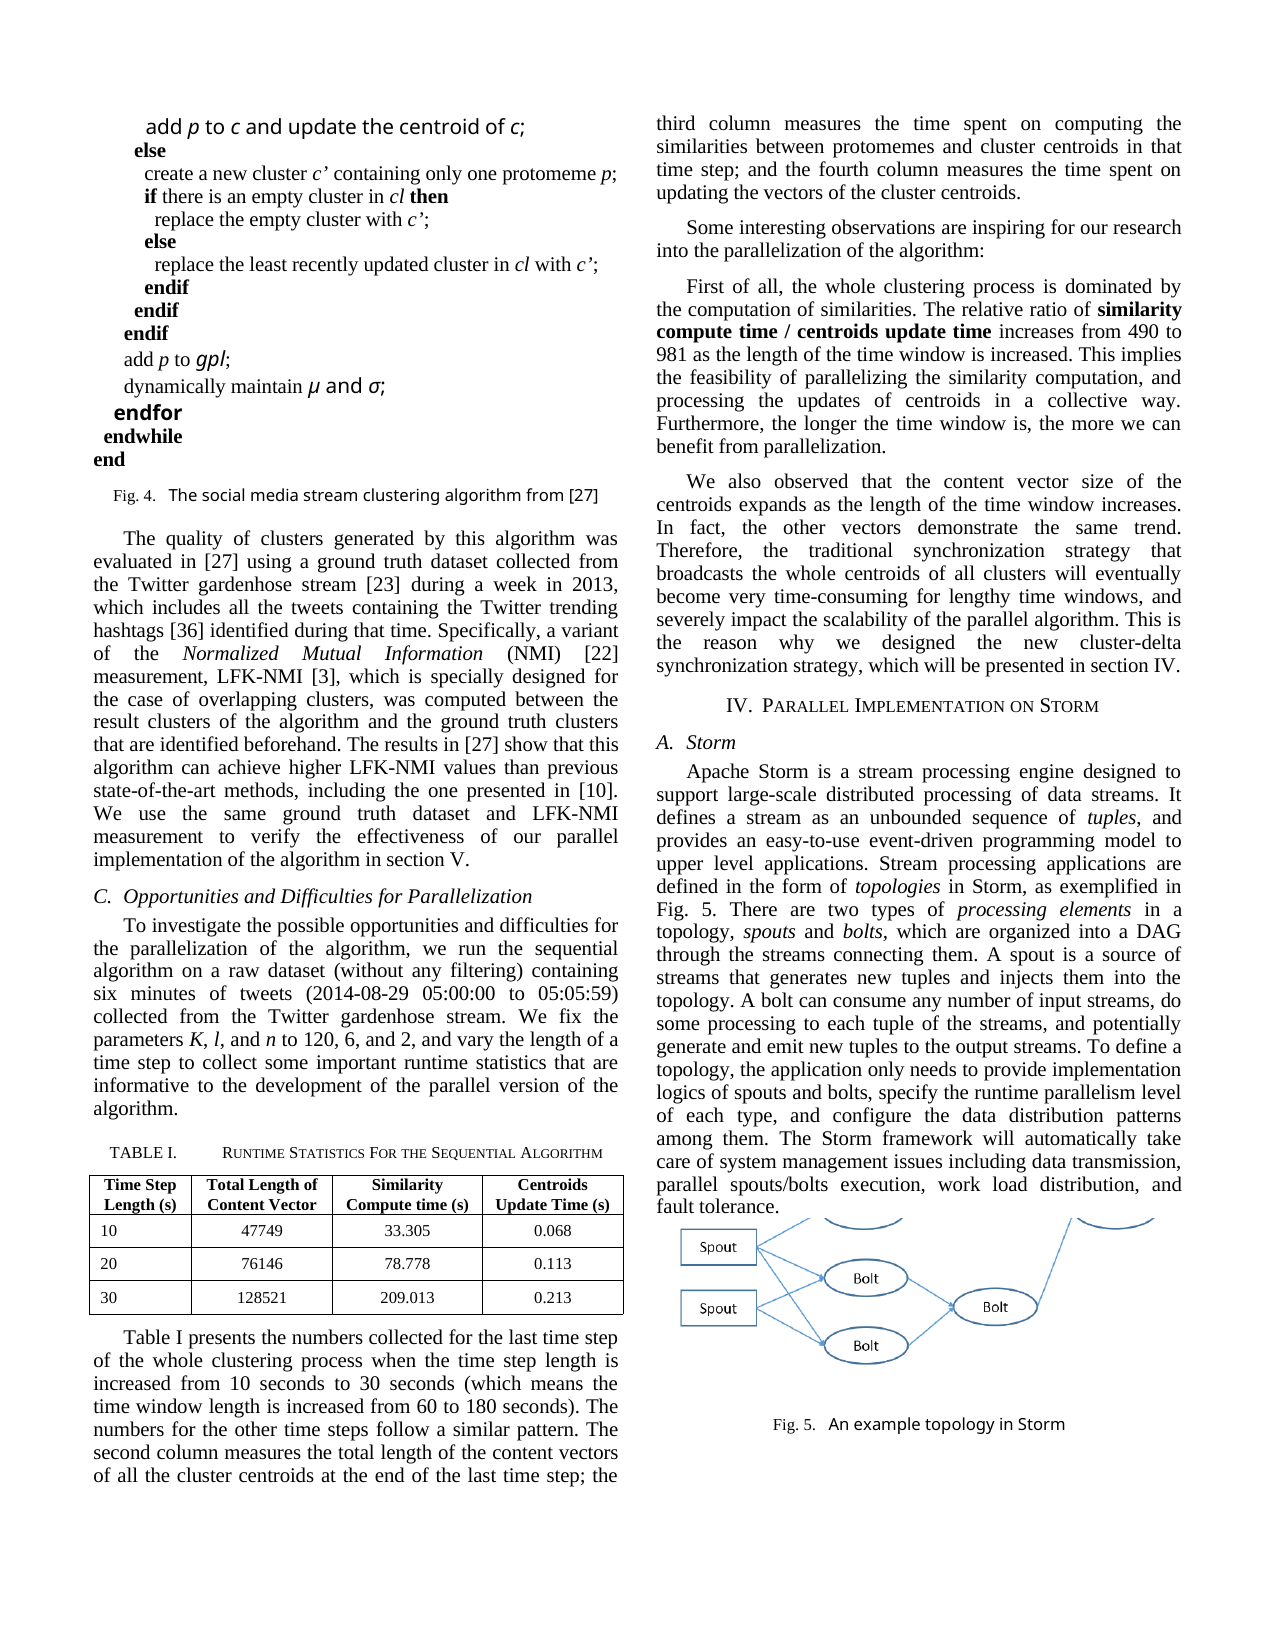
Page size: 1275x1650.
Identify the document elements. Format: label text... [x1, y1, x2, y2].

table_header Centroids Update Time (s) [483, 1176, 623, 1213]
text create a new cluster c’ containing only one protomeme p; [93, 162, 619, 185]
text replace the least recently updated cluster in cl with c’; [93, 253, 619, 276]
table_cell 30 [90, 1281, 191, 1313]
text add p to gpl; [93, 345, 619, 372]
table_cell 209.013 [333, 1281, 482, 1313]
text Table I presents the numbers collected for the last time step of the whole clustering process when the time step length is increased from 10 seconds to 30 seconds (which means the time window length is increased from 60 to 180 seconds). The numbers for the other time steps follow a similar pattern. The second column measures the total length of the content vectors of all the cluster centroids at the end of the last time step; the third column measures the time spent on computing the similarities between protomemes and cluster centroids in that time step; and the fourth column measures the time spent on updating the vectors of the cluster centroids. [656, 112, 1182, 204]
text endif [93, 299, 619, 322]
text The quality of clusters generated by this algorithm was evaluated in [27] using a ground truth dataset collected from the Twitter gardenhose stream [23] during a week in 2013, which includes all the tweets containing the Twitter trending hashtags [36] identified during that time. Specifically, a variant of the Normalized Mutual Information (NMI) [22] measurement, LFK-NMI [3], which is specially designed for the case of overlapping clusters, was computed between the result clusters of the algorithm and the ground truth clusters that are identified beforehand. The results in [27] show that this algorithm can achieve higher LFK-NMI values than previous state-of-the-art methods, including the one presented in [10]. We use the same ground truth dataset and LFK-NMI measurement to verify the effectiveness of our parallel implementation of the algorithm in section V. [93, 527, 619, 871]
text An example topology in Storm [656, 1413, 1182, 1435]
table_header Total Length of Content Vector [192, 1176, 332, 1213]
table_header Time Step Length (s) [90, 1176, 191, 1213]
text else [93, 231, 619, 253]
picture [676, 1218, 1163, 1367]
subtitle Parallel Implementation on Storm [656, 693, 1182, 717]
table_cell 128521 [192, 1281, 332, 1313]
table_cell 76146 [192, 1248, 332, 1280]
table_cell 78.778 [333, 1248, 482, 1280]
table_cell 0.068 [483, 1215, 623, 1247]
table_cell 10 [90, 1215, 191, 1247]
table_cell 20 [90, 1248, 191, 1280]
subtitle Storm [656, 730, 1182, 754]
text We also observed that the content vector size of the centroids expands as the length of the time window increases. In fact, the other vectors demonstrate the same trend. Therefore, the traditional synchronization strategy that broadcasts the whole centroids of all clusters will eventually become very time-consuming for lengthy time windows, and severely impact the scalability of the parallel algorithm. This is the reason why we designed the new cluster-delta synchronization strategy, which will be presented in section IV. [656, 471, 1182, 677]
text end [93, 448, 619, 471]
text add p to c and update the centroid of c; [93, 112, 619, 139]
text The social media stream clustering algorithm from [27] [93, 484, 619, 507]
text else [93, 139, 619, 162]
text First of all, the whole clustering process is dominated by the computation of similarities. The relative ratio of similarity compute time / centroids update time increases from 490 to 981 as the length of the time window is increased. This implies the feasibility of parallelizing the similarity computation, and processing the updates of centroids in a collective way. Furthermore, the longer the time window is, the more we can benefit from parallelization. [656, 275, 1182, 458]
table_cell 47749 [192, 1215, 332, 1247]
text Apache Storm is a stream processing engine designed to support large-scale distributed processing of data streams. It defines a stream as an unbounded sequence of tuples, and provides an easy-to-use event-driven programming model to upper level applications. Stream processing applications are defined in the form of topologies in Storm, as exemplified in Fig. 5. There are two types of processing elements in a topology, spouts and bolts, which are organized into a DAG through the streams connecting them. A spout is a source of streams that generates new tuples and injects them into the topology. A bolt can consume any number of input streams, do some processing to each tuple of the streams, and potentially generate and emit new tuples to the output streams. To define a topology, the application only needs to provide implementation logics of spouts and bolts, specify the runtime parallelism level of each type, and configure the data distribution patterns among them. The Storm framework will automatically take care of system management issues including data transmission, parallel spouts/bolts execution, work load distribution, and fault tolerance. [656, 760, 1182, 1218]
text Runtime Statistics For the Sequential Algorithm [93, 1145, 619, 1162]
table_header Similarity Compute time (s) [333, 1176, 482, 1213]
text To investigate the possible opportunities and difficulties for the parallelization of the algorithm, we run the sequential algorithm on a raw dataset (without any filtering) containing six minutes of tweets (2014-08-29 05:00:00 to 05:05:59) collected from the Twitter gardenhose stream. We fix the parameters K, l, and n to 120, 6, and 2, and vary the length of a time step to collect some important runtime statistics that are informative to the development of the parallel version of the algorithm. [93, 914, 619, 1120]
table_cell 33.305 [333, 1215, 482, 1247]
text Table I presents the numbers collected for the last time step of the whole clustering process when the time step length is increased from 10 seconds to 30 seconds (which means the time window length is increased from 60 to 180 seconds). The numbers for the other time steps follow a similar pattern. The second column measures the total length of the content vectors of all the cluster centroids at the end of the last time step; the third column measures the time spent on computing the similarities between protomemes and cluster centroids in that time step; and the fourth column measures the time spent on updating the vectors of the cluster centroids. [93, 1327, 619, 1487]
text Some interesting observations are inspiring for our research into the parallelization of the algorithm: [656, 217, 1182, 262]
text if there is an empty cluster in cl then [93, 185, 619, 208]
table_cell 0.113 [483, 1248, 623, 1280]
text dynamically maintain μ and σ; [93, 372, 619, 399]
text endfor [93, 399, 619, 426]
text endif [93, 322, 619, 345]
subtitle Opportunities and Difficulties for Parallelization [93, 883, 619, 908]
table_cell 0.213 [483, 1281, 623, 1313]
text endif [93, 276, 619, 299]
text replace the empty cluster with c’; [93, 208, 619, 231]
text endwhile [93, 426, 619, 448]
